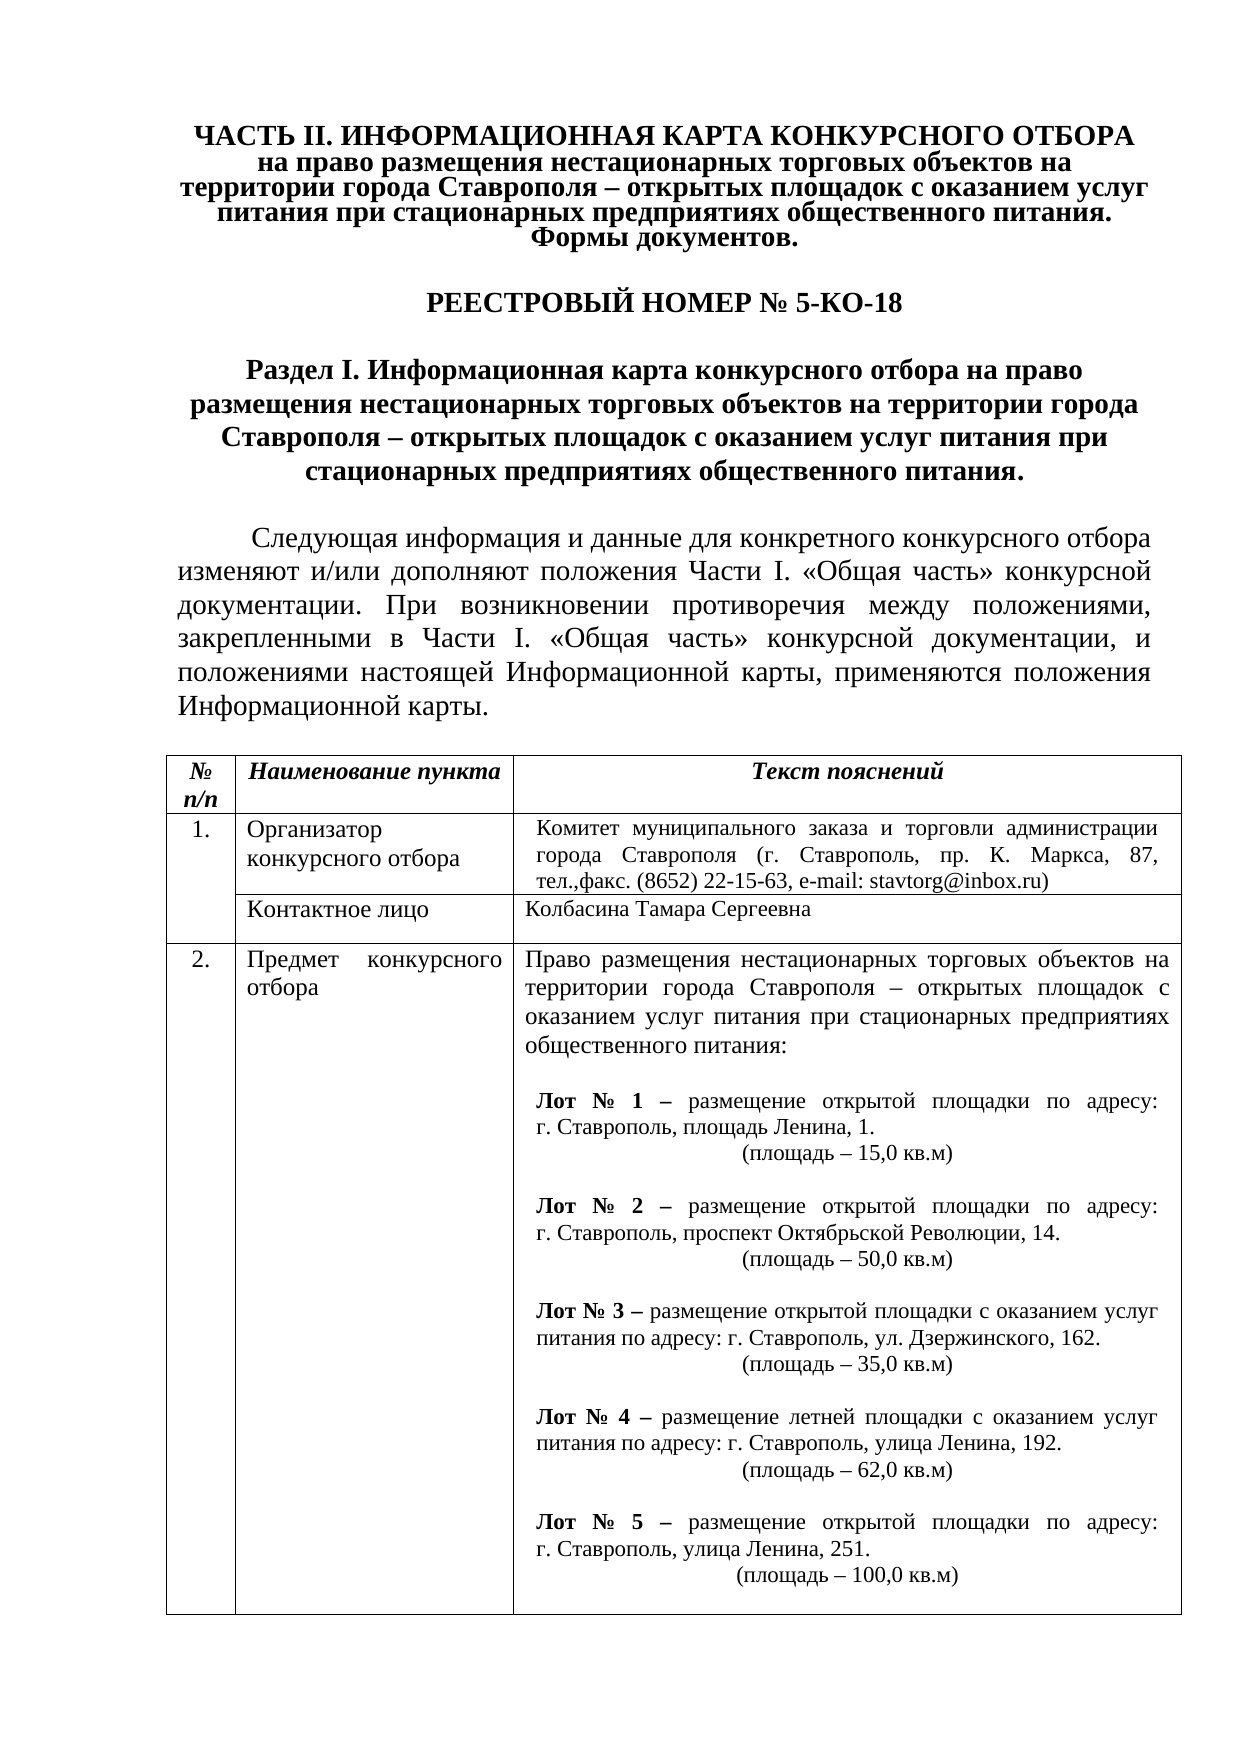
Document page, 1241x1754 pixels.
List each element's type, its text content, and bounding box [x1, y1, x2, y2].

table_cell [514, 814, 1181, 893]
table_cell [514, 944, 1181, 1614]
table_header № п/п [167, 756, 235, 813]
table_cell 2. [167, 944, 235, 1614]
text РЕЕСТРОВЫЙ НОМЕР № 5-КО-18 [177, 285, 1152, 319]
table_header Наименование пункта [236, 756, 513, 813]
text ЧАСТЬ II. ИНФОРМАЦИОННАЯ КАРТА КОНКУРСНОГО ОТБОРА [177, 118, 1152, 152]
text Следующая информация и данные для конкретного конкурсного отбора изменяют и/или дополняют положения Части I. «Общая часть» конкурсной документации. При возникновении противоречия между положениями, закрепленными в Части I. «Общая часть» конкурсной документации, и положениями настоящей Информационной карты, применяются положения Информационной карты. [177, 520, 1152, 721]
table_cell Контактное лицо [236, 895, 513, 943]
table_cell Организатор конкурсного отбора [236, 814, 513, 893]
text Раздел I. Информационная карта конкурсного отбора на право размещения нестационарных торговых объектов на территории города Ставрополя – открытых площадок с оказанием услуг питания при стационарных предприятиях общественного питания. [177, 352, 1152, 486]
table_cell Колбасина Тамара Сергеевна [514, 895, 1181, 943]
table_cell 1. [167, 814, 235, 943]
table_header Текст пояснений [514, 756, 1181, 813]
text на право размещения нестационарных торговых объектов на территории города Ставрополя – открытых площадок с оказанием услуг питания при стационарных предприятиях общественного питания. Формы документов. [177, 152, 1152, 252]
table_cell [236, 944, 513, 1614]
